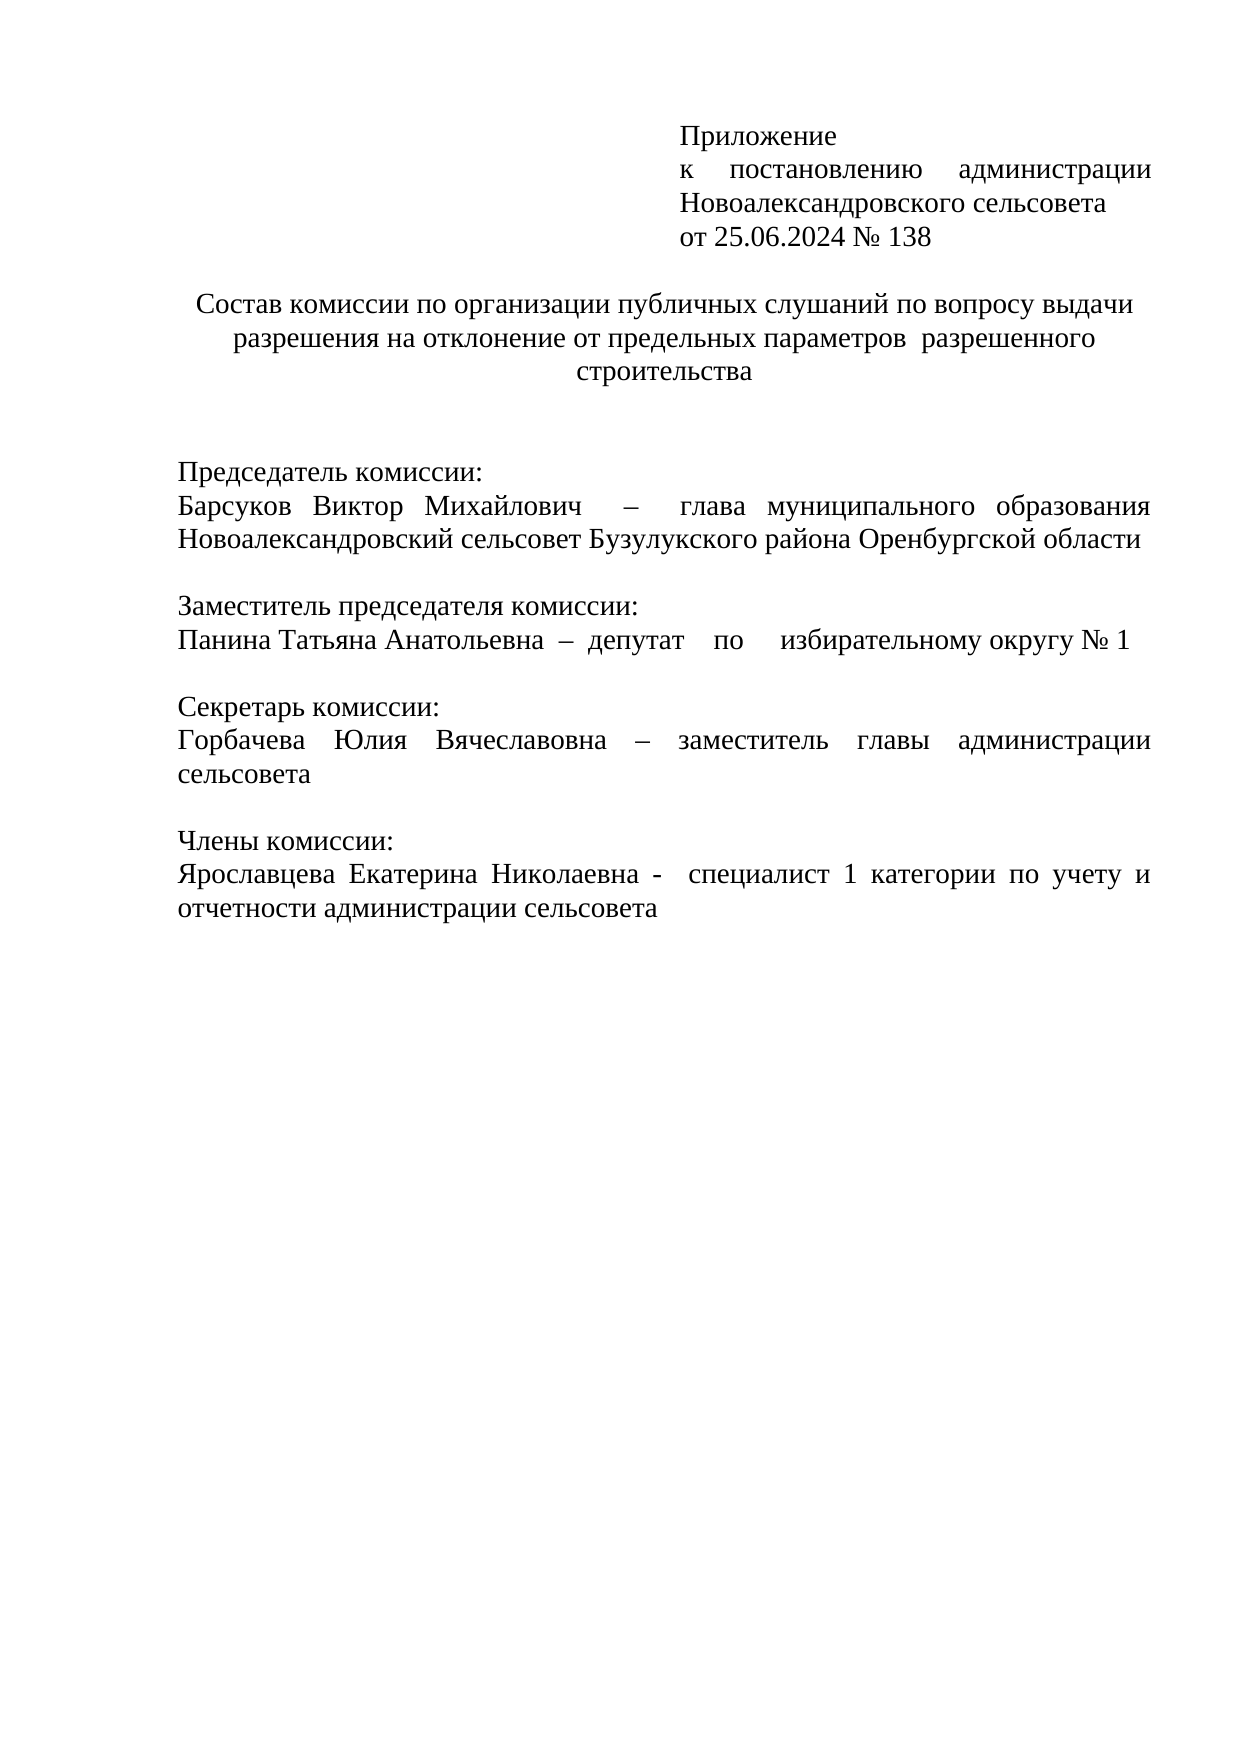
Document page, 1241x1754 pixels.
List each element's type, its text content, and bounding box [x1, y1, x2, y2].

text Состав комиссии по организации публичных слушаний по вопросу выдачи разрешения на отклонение от предельных параметров разрешенного строительства [177, 286, 1152, 387]
text Члены комиссии: [177, 823, 1152, 857]
text Председатель комиссии: [177, 454, 1152, 488]
text к постановлению администрации Новоалександровского сельсовета [679, 152, 1152, 219]
text Ярославцева Екатерина Николаевна - специалист 1 категории по учету и отчетности администрации сельсовета [177, 857, 1152, 924]
text Горбачева Юлия Вячеславовна – заместитель главы администрации сельсовета [177, 722, 1152, 789]
text от 25.06.2024 № 138 [679, 219, 1152, 252]
text Панина Татьяна Анатольевна – депутат по избирательному округу № 1 [177, 622, 1152, 655]
text Секретарь комиссии: [177, 689, 1152, 722]
text Приложение [679, 118, 1152, 152]
text Барсуков Виктор Михайлович – глава муниципального образования Новоалександровский сельсовет Бузулукского района Оренбургской области [177, 488, 1152, 555]
text Заместитель председателя комиссии: [177, 588, 1152, 622]
